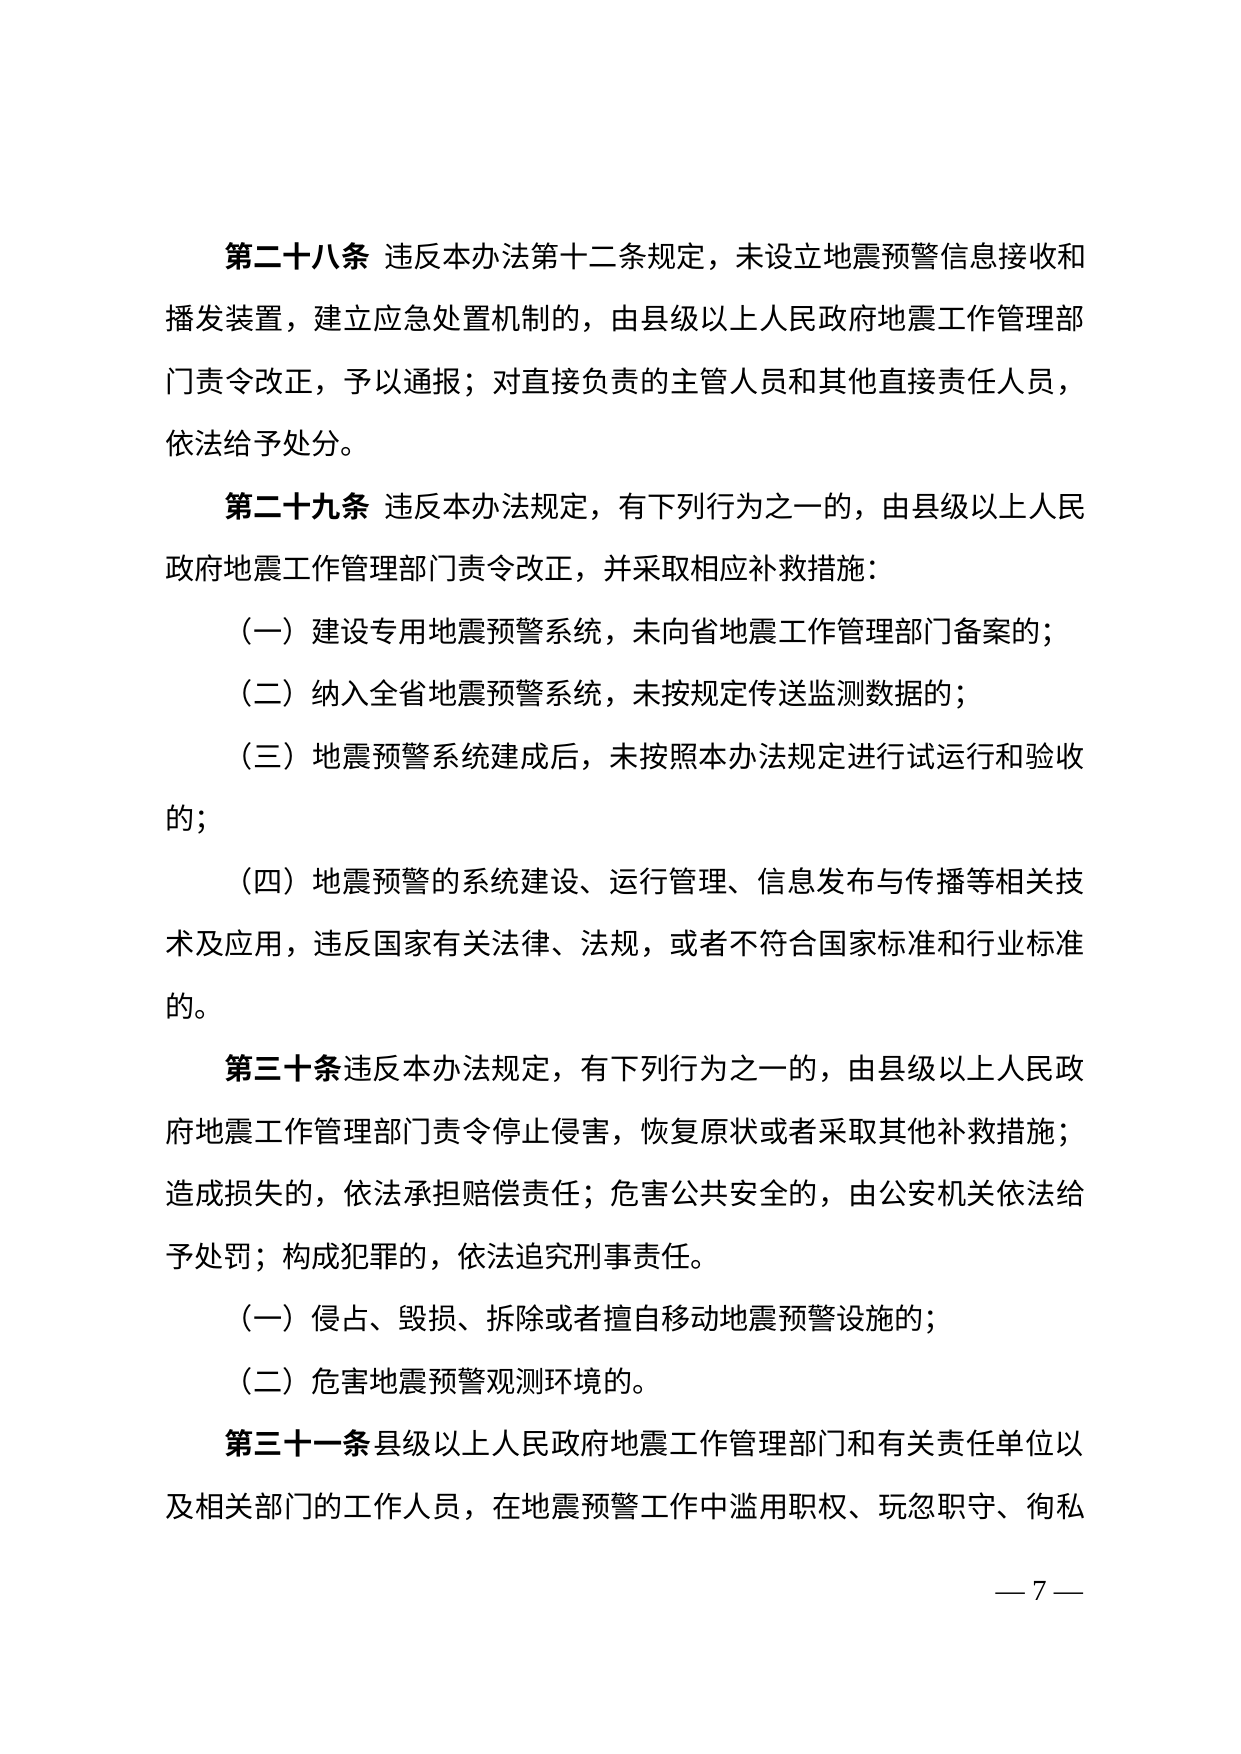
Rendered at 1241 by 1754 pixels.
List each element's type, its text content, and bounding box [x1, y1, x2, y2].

text 第二十九条 违反本办法规定，有下列行为之一的，由县级以上人民政府地震工作管理部门责令改正，并采取相应补救措施： [165, 483, 1087, 608]
text （二）纳入全省地震预警系统，未按规定传送监测数据的； [165, 671, 1087, 733]
text （一）建设专用地震预警系统，未向省地震工作管理部门备案的； [165, 608, 1087, 671]
text 第三十条违反本办法规定，有下列行为之一的，由县级以上人民政府地震工作管理部门责令停止侵害，恢复原状或者采取其他补救措施；造成损失的，依法承担赔偿责任；危害公共安全的，由公安机关依法给予处罚；构成犯罪的，依法追究刑事责任。 [165, 1046, 1087, 1296]
text 第二十八条 违反本办法第十二条规定，未设立地震预警信息接收和播发装置，建立应急处置机制的，由县级以上人民政府地震工作管理部门责令改正，予以通报；对直接负责的主管人员和其他直接责任人员，依法给予处分。 [165, 233, 1087, 483]
text （一）侵占、毁损、拆除或者擅自移动地震预警设施的； [165, 1296, 1087, 1358]
text （四）地震预警的系统建设、运行管理、信息发布与传播等相关技术及应用，违反国家有关法律、法规，或者不符合国家标准和行业标准的。 [165, 858, 1087, 1046]
text （三）地震预警系统建成后，未按照本办法规定进行试运行和验收的； [165, 733, 1087, 858]
text （二）危害地震预警观测环境的。 [165, 1358, 1087, 1421]
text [165, 1421, 1087, 1546]
